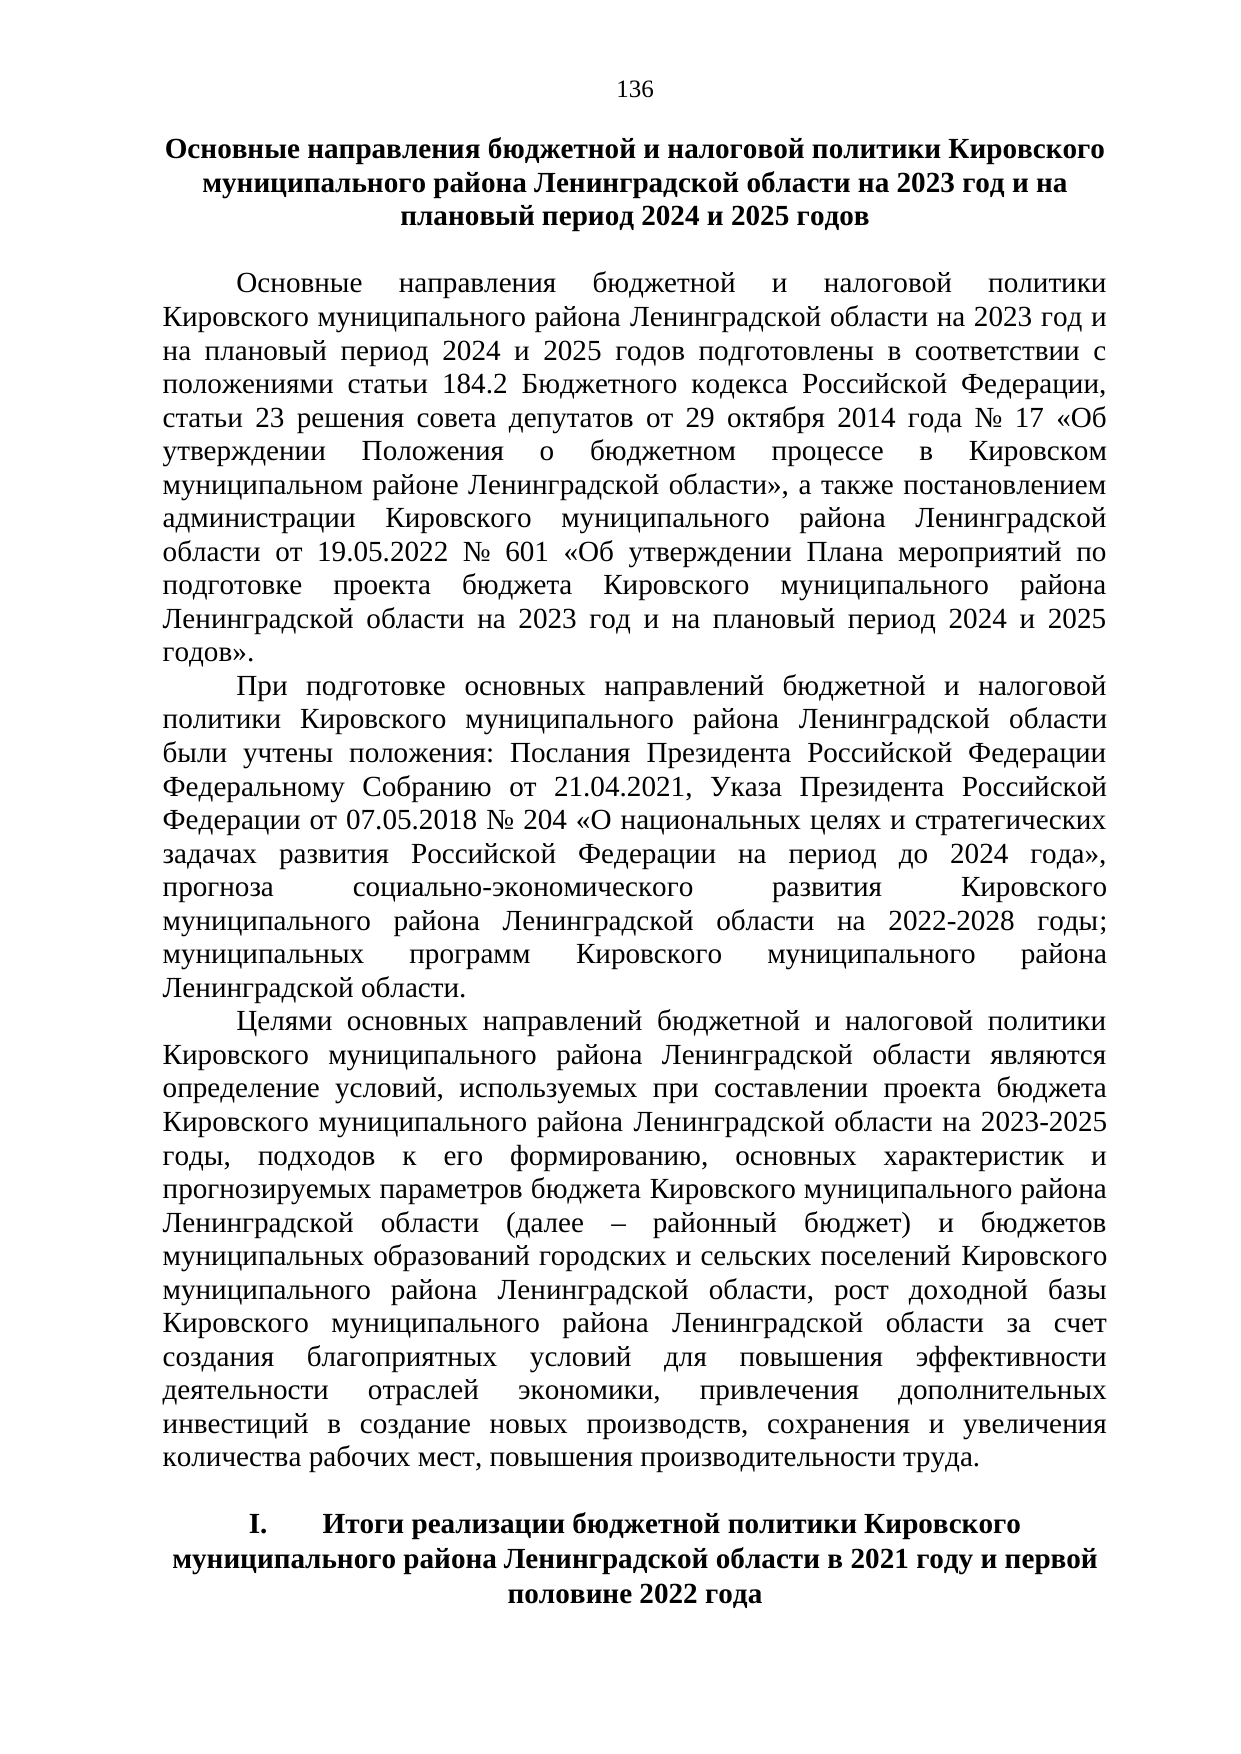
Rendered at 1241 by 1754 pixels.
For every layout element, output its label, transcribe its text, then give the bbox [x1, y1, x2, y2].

text Основные направления бюджетной и налоговой политики Кировского муниципального района Ленинградской области на 2023 год и на плановый период 2024 и 2025 годов [162, 131, 1107, 232]
text При подготовке основных направлений бюджетной и налоговой политики Кировского муниципального района Ленинградской области были учтены положения: Послания Президента Российской Федерации Федеральному Собранию от 21.04.2021, Указа Президента Российской Федерации от 07.05.2018 № 204 «О национальных целях и стратегических задачах развития Российской Федерации на период до 2024 года», прогноза социально-экономического развития Кировского муниципального района Ленинградской области на 2022-2028 годы; муниципальных программ Кировского муниципального района Ленинградской области. [162, 668, 1107, 1003]
text Целями основных направлений бюджетной и налоговой политики Кировского муниципального района Ленинградской области являются определение условий, используемых при составлении проекта бюджета Кировского муниципального района Ленинградской области на 2023-2025 годы, подходов к его формированию, основных характеристик и прогнозируемых параметров бюджета Кировского муниципального района Ленинградской области (далее – районный бюджет) и бюджетов муниципальных образований городских и сельских поселений Кировского муниципального района Ленинградской области, рост доходной базы Кировского муниципального района Ленинградской области за счет создания благоприятных условий для повышения эффективности деятельности отраслей экономики, привлечения дополнительных инвестиций в создание новых производств, сохранения и увеличения количества рабочих мест, повышения производительности труда. [162, 1003, 1107, 1473]
text Основные направления бюджетной и налоговой политики Кировского муниципального района Ленинградской области на 2023 год и на плановый период 2024 и 2025 годов подготовлены в соответствии с положениями статьи 184.2 Бюджетного кодекса Российской Федерации, статьи 23 решения совета депутатов от 29 октября 2014 года № 17 «Об утверждении Положения о бюджетном процессе в Кировском муниципальном районе Ленинградской области», а также постановлением администрации Кировского муниципального района Ленинградской области от 19.05.2022 № 601 «Об утверждении Плана мероприятий по подготовке проекта бюджета Кировского муниципального района Ленинградской области на 2023 год и на плановый период 2024 и 2025 годов». [162, 266, 1107, 668]
list Итоги реализации бюджетной политики Кировского муниципального района Ленинградской области в 2021 году и первой половине 2022 года [162, 1507, 1107, 1609]
